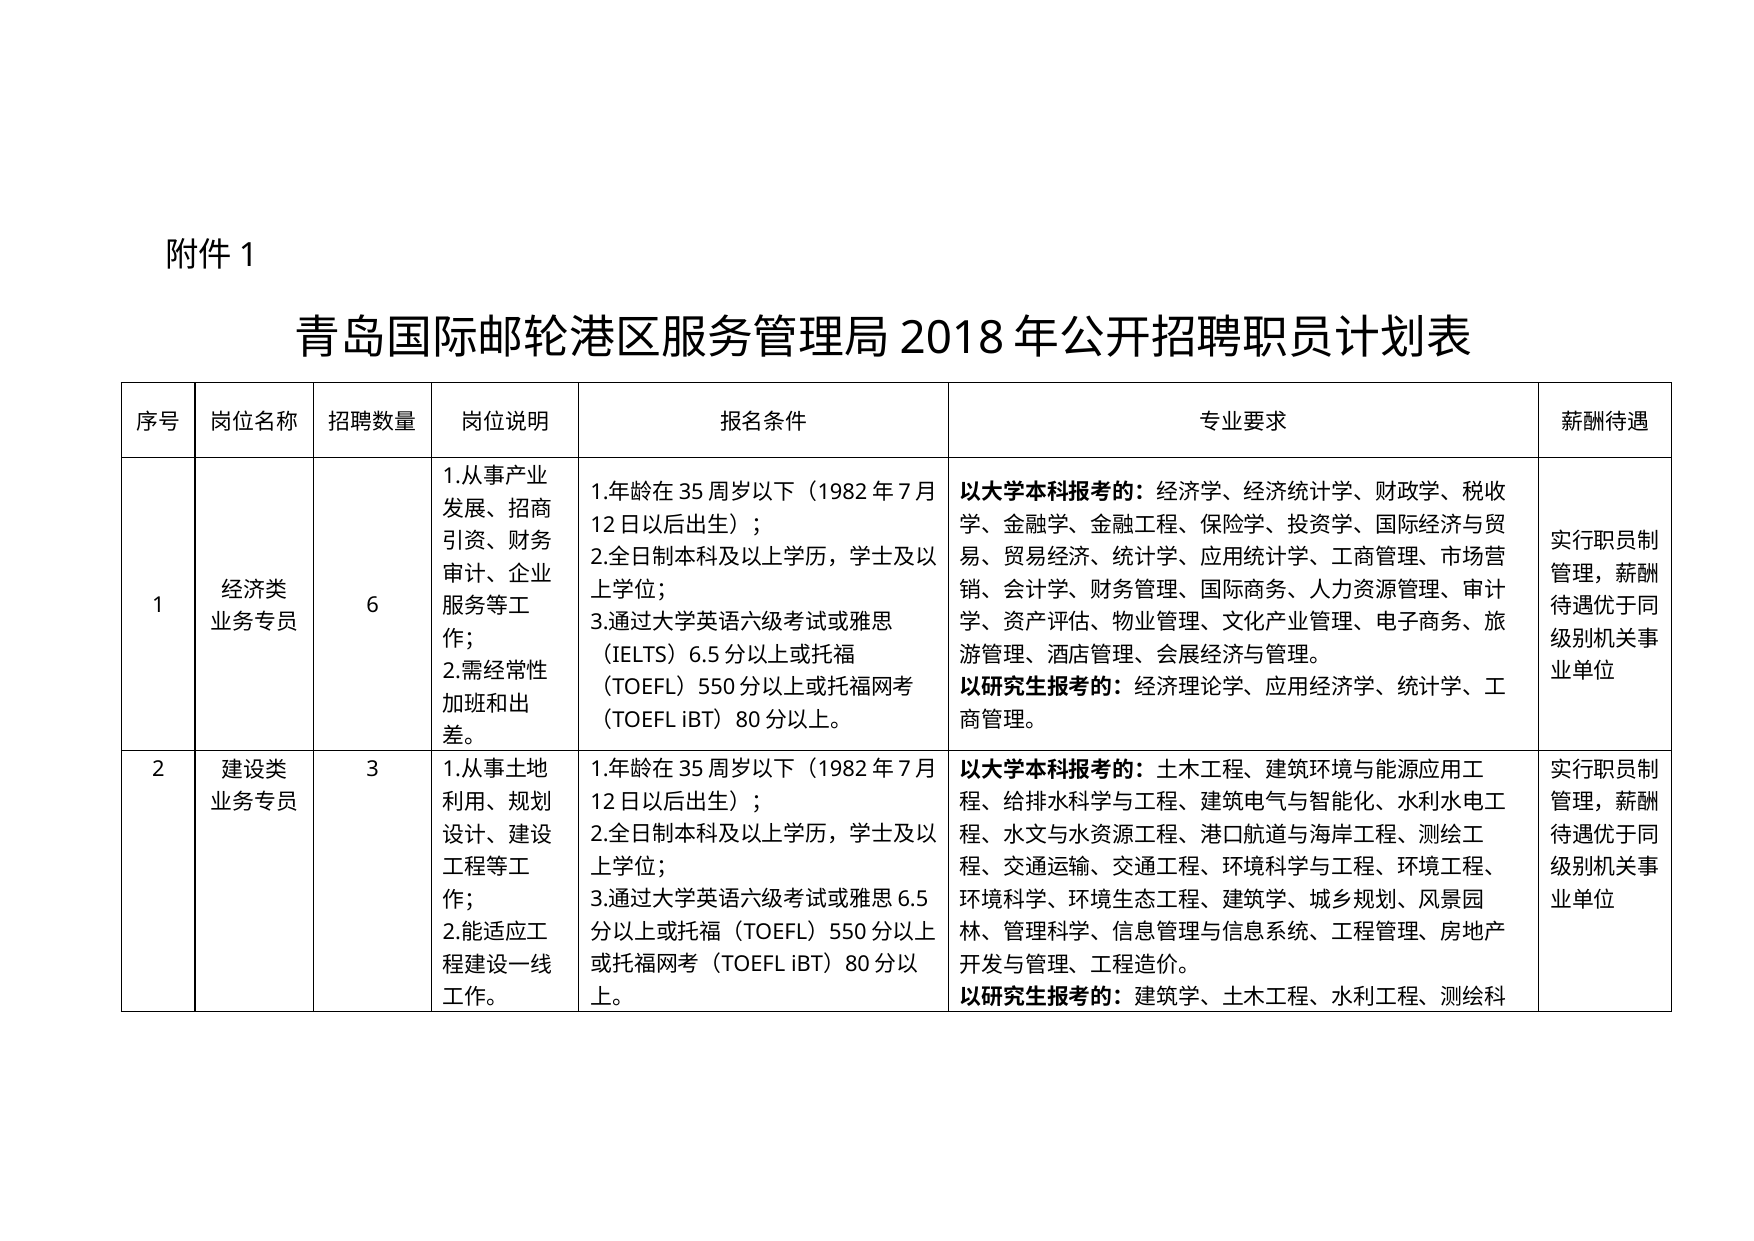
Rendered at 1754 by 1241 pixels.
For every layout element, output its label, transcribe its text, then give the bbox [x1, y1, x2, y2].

table_header 招聘数量 [314, 383, 431, 457]
table_header 岗位说明 [432, 383, 578, 457]
table_header 序号 [122, 383, 194, 457]
table_cell 实行职员制管理，薪酬待遇优于同级别机关事业单位 [1539, 458, 1671, 750]
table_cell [1539, 751, 1671, 1011]
table_header 报名条件 [579, 383, 948, 457]
table_cell 1.从事产业发展、招商引资、财务审计、企业服务等工作； 2.需经常性加班和出差。 [432, 458, 578, 750]
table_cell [949, 751, 1538, 1011]
table_header 专业要求 [949, 383, 1538, 457]
table_header 岗位名称 [196, 383, 313, 457]
table_cell 1.年龄在35周岁以下（1982年7月12日以后出生）； 2.全日制本科及以上学历，学士及以上学位； 3.通过大学英语六级考试或雅思（IELTS）6.5分以上或托福（TOEFL）550分以上或托福网考（TOEFL iBT）80分以上。 [579, 458, 948, 750]
table_cell 以大学本科报考的：经济学、经济统计学、财政学、税收学、金融学、金融工程、保险学、投资学、国际经济与贸易、贸易经济、统计学、应用统计学、工商管理、市场营销、会计学、财务管理、国际商务、人力资源管理、审计学、资产评估、物业管理、文化产业管理、电子商务、旅游管理、酒店管理、会展经济与管理。 以研究生报考的：经济理论学、应用经济学、统计学、工商管理。 [949, 458, 1538, 750]
table_cell 2 [122, 751, 194, 1011]
table_header 薪酬待遇 [1539, 383, 1671, 457]
table_cell 6 [314, 458, 431, 750]
table_cell 3 [314, 751, 431, 1011]
table_cell 1 [122, 458, 194, 750]
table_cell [432, 751, 578, 1011]
text 青岛国际邮轮港区服务管理局2018年公开招聘职员计划表 [165, 285, 1600, 382]
text 附件1 [165, 220, 1600, 285]
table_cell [579, 751, 948, 1011]
table_cell 建设类 业务专员 [196, 751, 313, 1011]
table_cell 经济类 业务专员 [196, 458, 313, 750]
